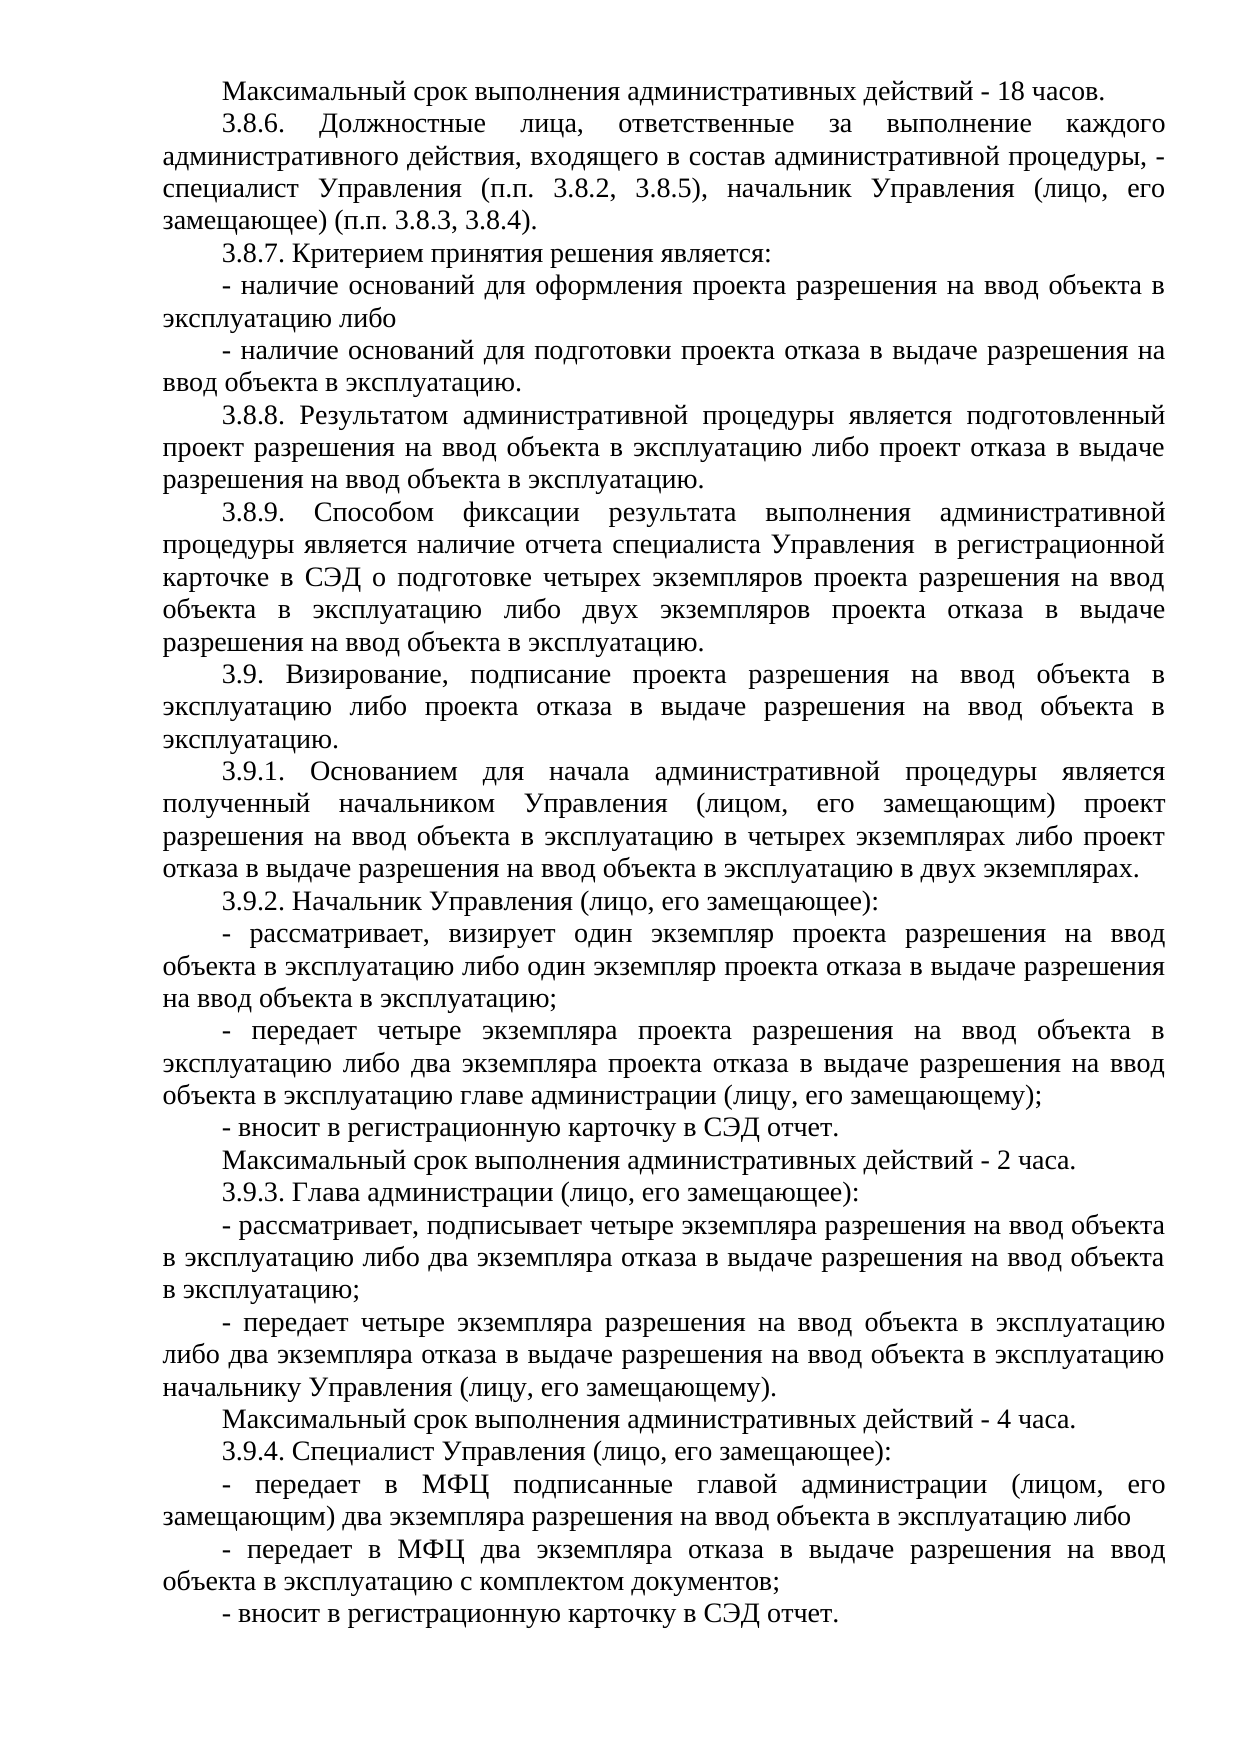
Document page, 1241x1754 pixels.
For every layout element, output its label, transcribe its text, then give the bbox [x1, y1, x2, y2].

text - передает четыре экземпляра разрешения на ввод объекта в эксплуатацию либо два экземпляра отказа в выдаче разрешения на ввод объекта в эксплуатацию начальнику Управления (лицу, его замещающему). [162, 1305, 1167, 1402]
text 3.8.9. Способом фиксации результата выполнения административной процедуры является наличие отчета специалиста Управления в регистрационной карточке в СЭД о подготовке четырех экземпляров проекта разрешения на ввод объекта в эксплуатацию либо двух экземпляров проекта отказа в выдаче разрешения на ввод объекта в эксплуатацию. [162, 495, 1167, 657]
text - передает четыре экземпляра проекта разрешения на ввод объекта в эксплуатацию либо два экземпляра проекта отказа в выдаче разрешения на ввод объекта в эксплуатацию главе администрации (лицу, его замещающему); [162, 1013, 1167, 1111]
text 3.9.3. Глава администрации (лицо, его замещающее): [162, 1175, 1167, 1208]
text - передает в МФЦ подписанные главой администрации (лицом, его замещающим) два экземпляра разрешения на ввод объекта в эксплуатацию либо [162, 1467, 1167, 1532]
text - рассматривает, визирует один экземпляр проекта разрешения на ввод объекта в эксплуатацию либо один экземпляр проекта отказа в выдаче разрешения на ввод объекта в эксплуатацию; [162, 916, 1167, 1013]
text 3.9.1. Основанием для начала административной процедуры является полученный начальником Управления (лицом, его замещающим) проект разрешения на ввод объекта в эксплуатацию в четырех экземплярах либо проект отказа в выдаче разрешения на ввод объекта в эксплуатацию в двух экземплярах. [162, 754, 1167, 884]
text - передает в МФЦ два экземпляра отказа в выдаче разрешения на ввод объекта в эксплуатацию с комплектом документов; [162, 1532, 1167, 1596]
text 3.9.4. Специалист Управления (лицо, его замещающее): [162, 1434, 1167, 1467]
text Максимальный срок выполнения административных действий - 18 часов. [162, 74, 1167, 106]
text 3.8.8. Результатом административной процедуры является подготовленный проект разрешения на ввод объекта в эксплуатацию либо проект отказа в выдаче разрешения на ввод объекта в эксплуатацию. [162, 398, 1167, 495]
text 3.8.6. Должностные лица, ответственные за выполнение каждого административного действия, входящего в состав административной процедуры, - специалист Управления (п.п. 3.8.2, 3.8.5), начальник Управления (лицо, его замещающее) (п.п. 3.8.3, 3.8.4). [162, 106, 1167, 236]
text - наличие оснований для оформления проекта разрешения на ввод объекта в эксплуатацию либо [162, 268, 1167, 333]
text - вносит в регистрационную карточку в СЭД отчет. [162, 1111, 1167, 1143]
text Максимальный срок выполнения административных действий - 2 часа. [162, 1143, 1167, 1175]
text 3.8.7. Критерием принятия решения является: [162, 236, 1167, 268]
text - рассматривает, подписывает четыре экземпляра разрешения на ввод объекта в эксплуатацию либо два экземпляра отказа в выдаче разрешения на ввод объекта в эксплуатацию; [162, 1208, 1167, 1305]
text 3.9. Визирование, подписание проекта разрешения на ввод объекта в эксплуатацию либо проекта отказа в выдаче разрешения на ввод объекта в эксплуатацию. [162, 657, 1167, 754]
text Максимальный срок выполнения административных действий - 4 часа. [162, 1402, 1167, 1434]
text - наличие оснований для подготовки проекта отказа в выдаче разрешения на ввод объекта в эксплуатацию. [162, 333, 1167, 398]
text 3.9.2. Начальник Управления (лицо, его замещающее): [162, 884, 1167, 916]
text - вносит в регистрационную карточку в СЭД отчет. [162, 1596, 1167, 1629]
